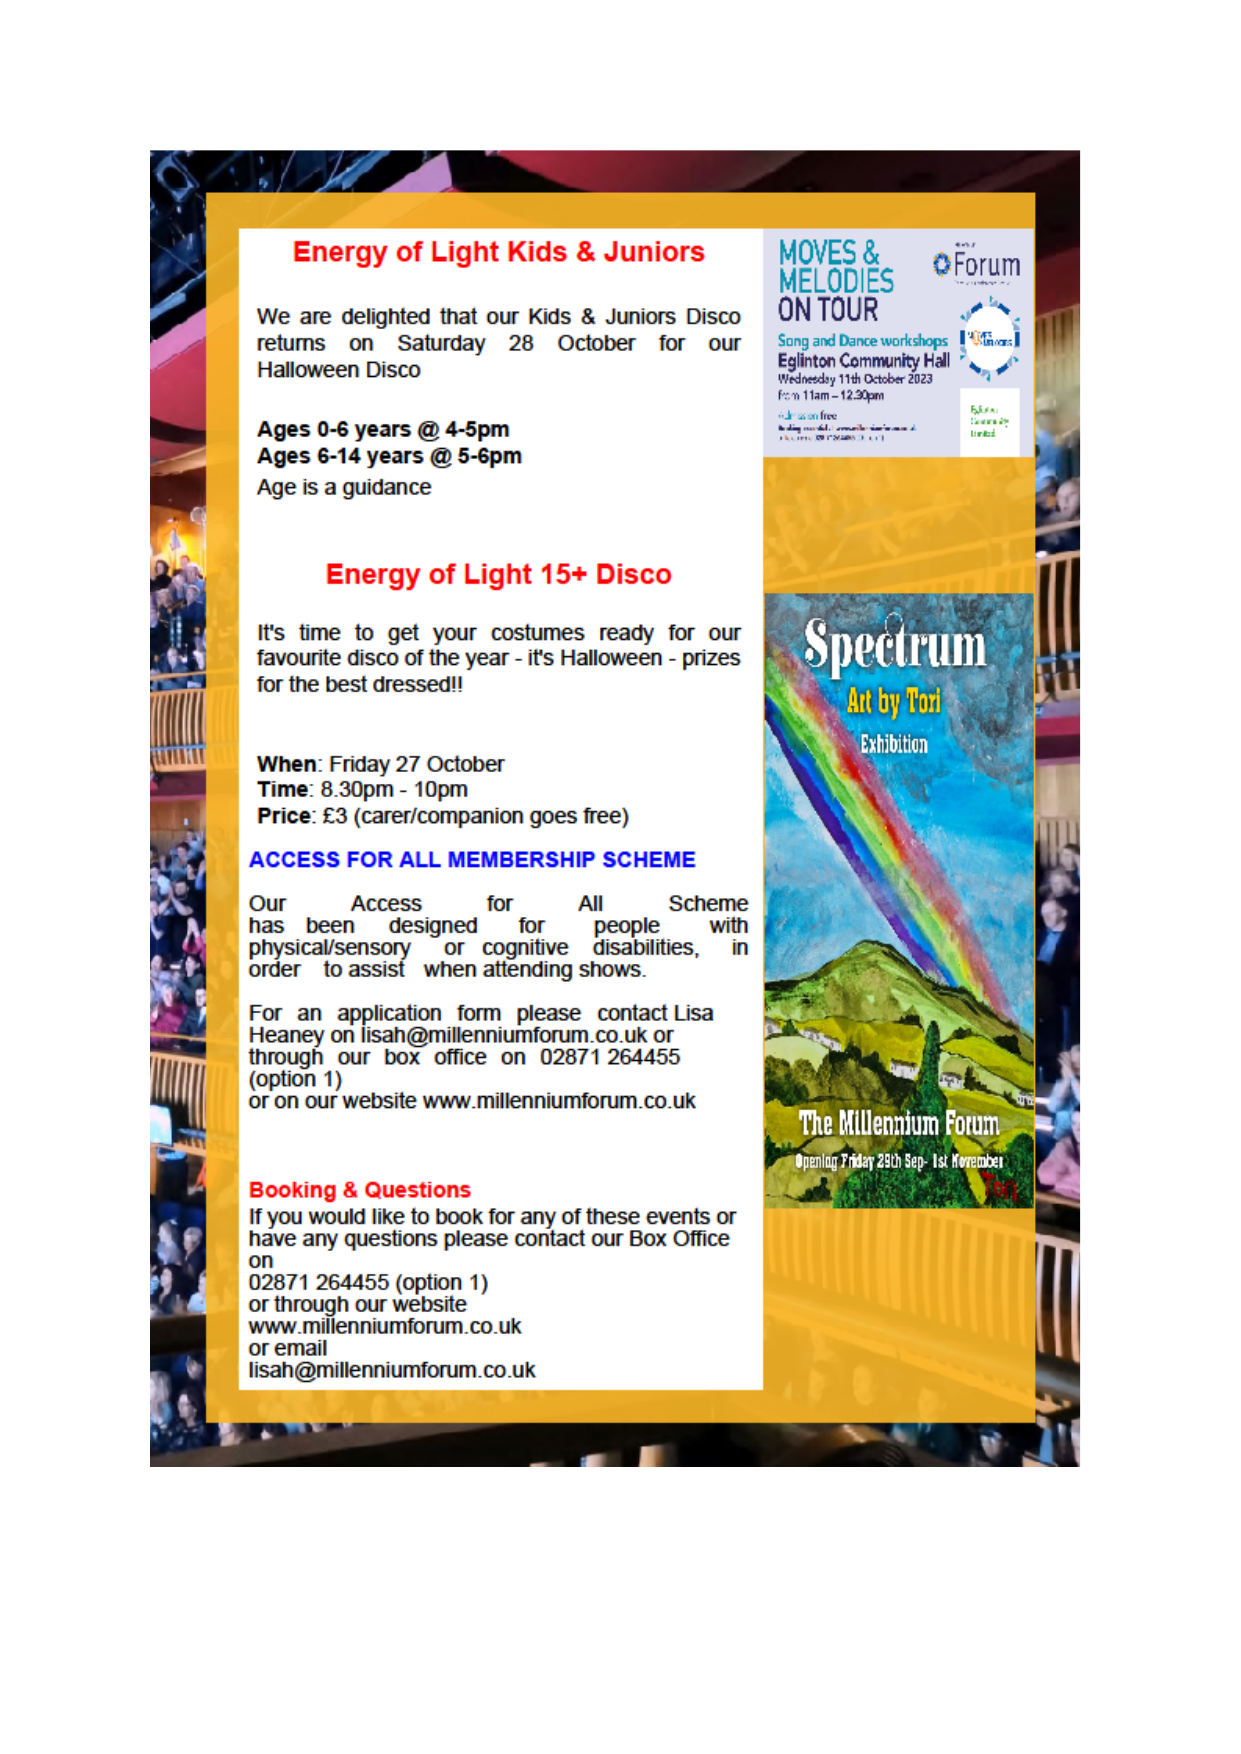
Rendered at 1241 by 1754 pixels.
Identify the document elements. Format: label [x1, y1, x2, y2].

picture [150, 150, 1080, 1467]
